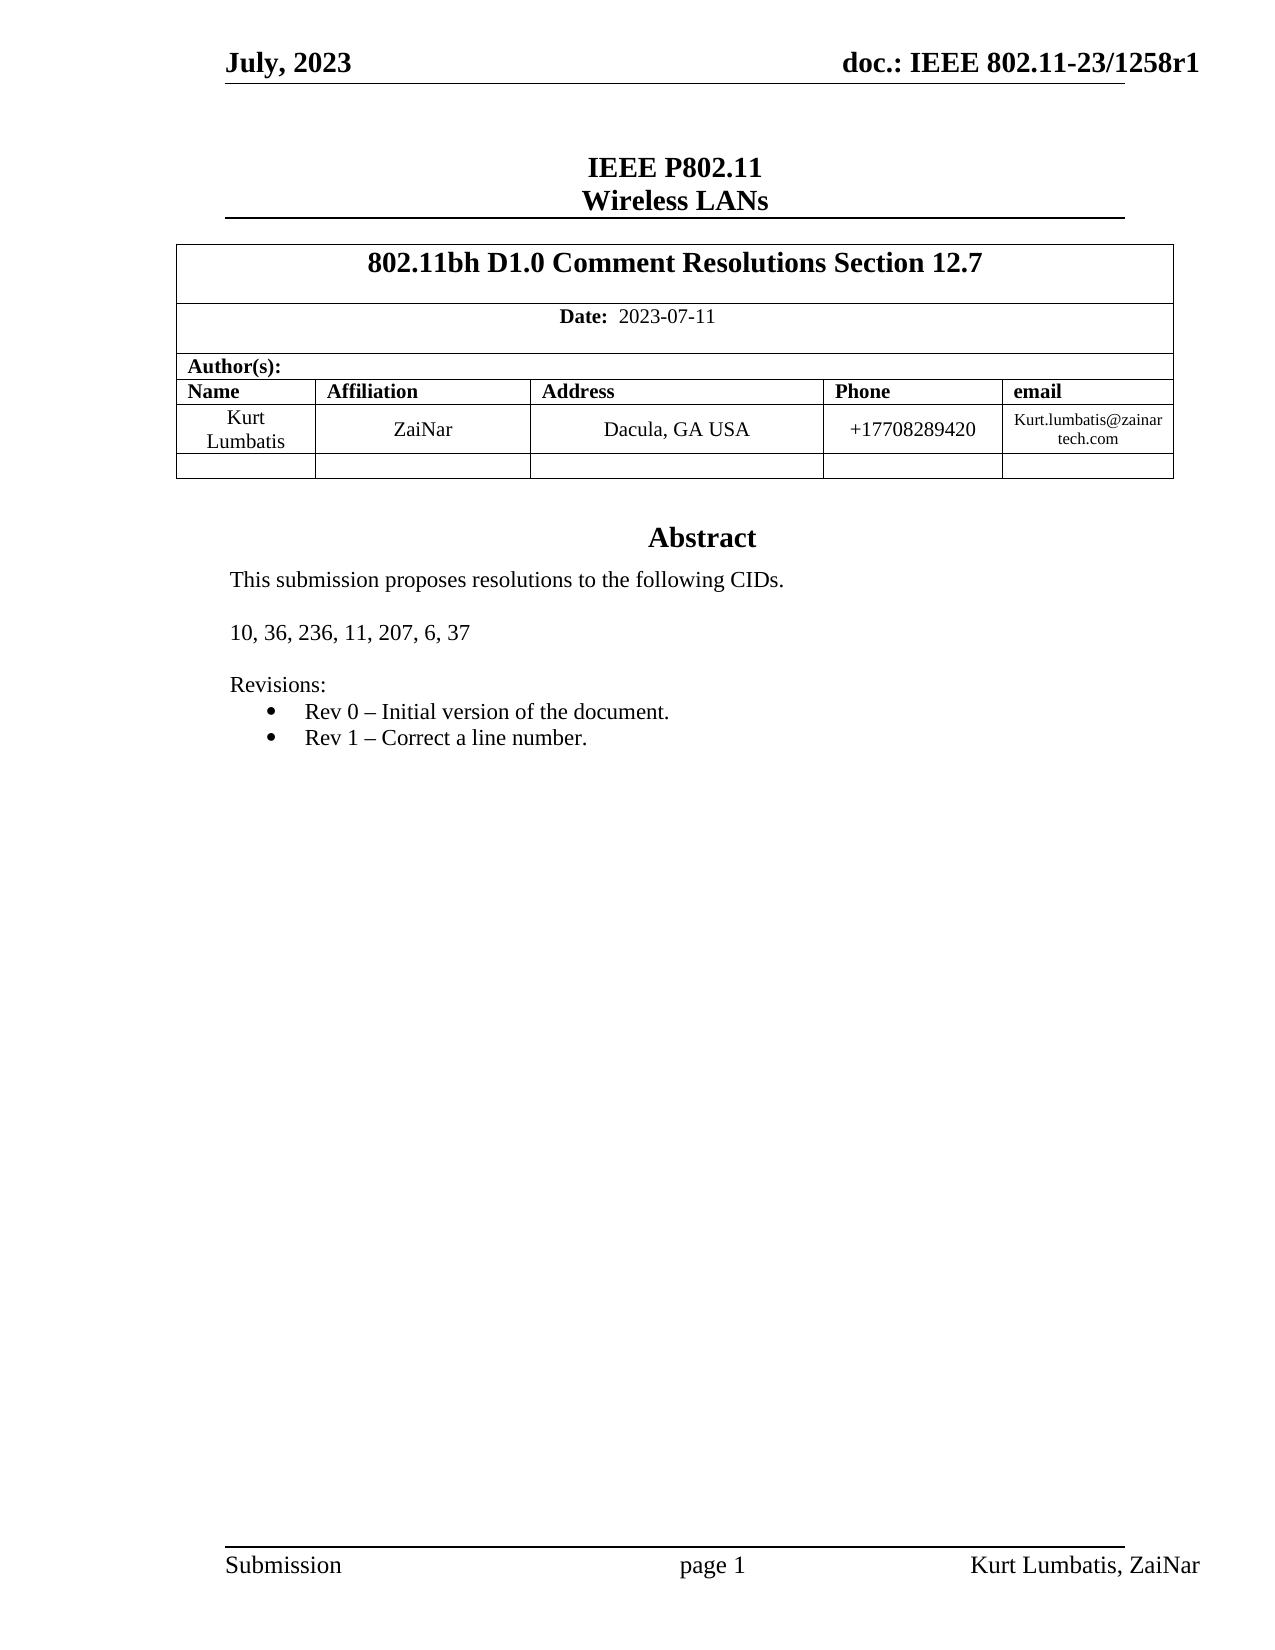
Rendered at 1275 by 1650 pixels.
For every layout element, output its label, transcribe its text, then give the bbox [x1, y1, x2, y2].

text IEEE P802.11 Wireless LANs [225, 150, 1125, 217]
table_cell [1003, 454, 1173, 478]
table_cell Kurt Lumbatis [177, 405, 315, 453]
table_cell Phone [824, 380, 1002, 403]
table_cell Kurt.lumbatis@zainartech.com [1003, 405, 1173, 453]
table_cell ZaiNar [316, 405, 530, 453]
table_cell email [1003, 380, 1173, 403]
table_cell [177, 454, 315, 478]
table_header 802.11bh D1.0 Comment Resolutions Section 12.7 [177, 245, 1173, 303]
table_cell [824, 454, 1002, 478]
table_cell Dacula, GA USA [531, 405, 823, 453]
table_cell Address [531, 380, 823, 403]
table_cell Date: 2023-07-11 [177, 304, 1173, 353]
table_cell Name [177, 380, 315, 403]
table_cell +17708289420 [824, 405, 1002, 453]
table_cell Author(s): [177, 354, 1173, 378]
table_cell Affiliation [316, 380, 530, 403]
table_cell [316, 454, 530, 478]
table_cell [531, 454, 823, 478]
